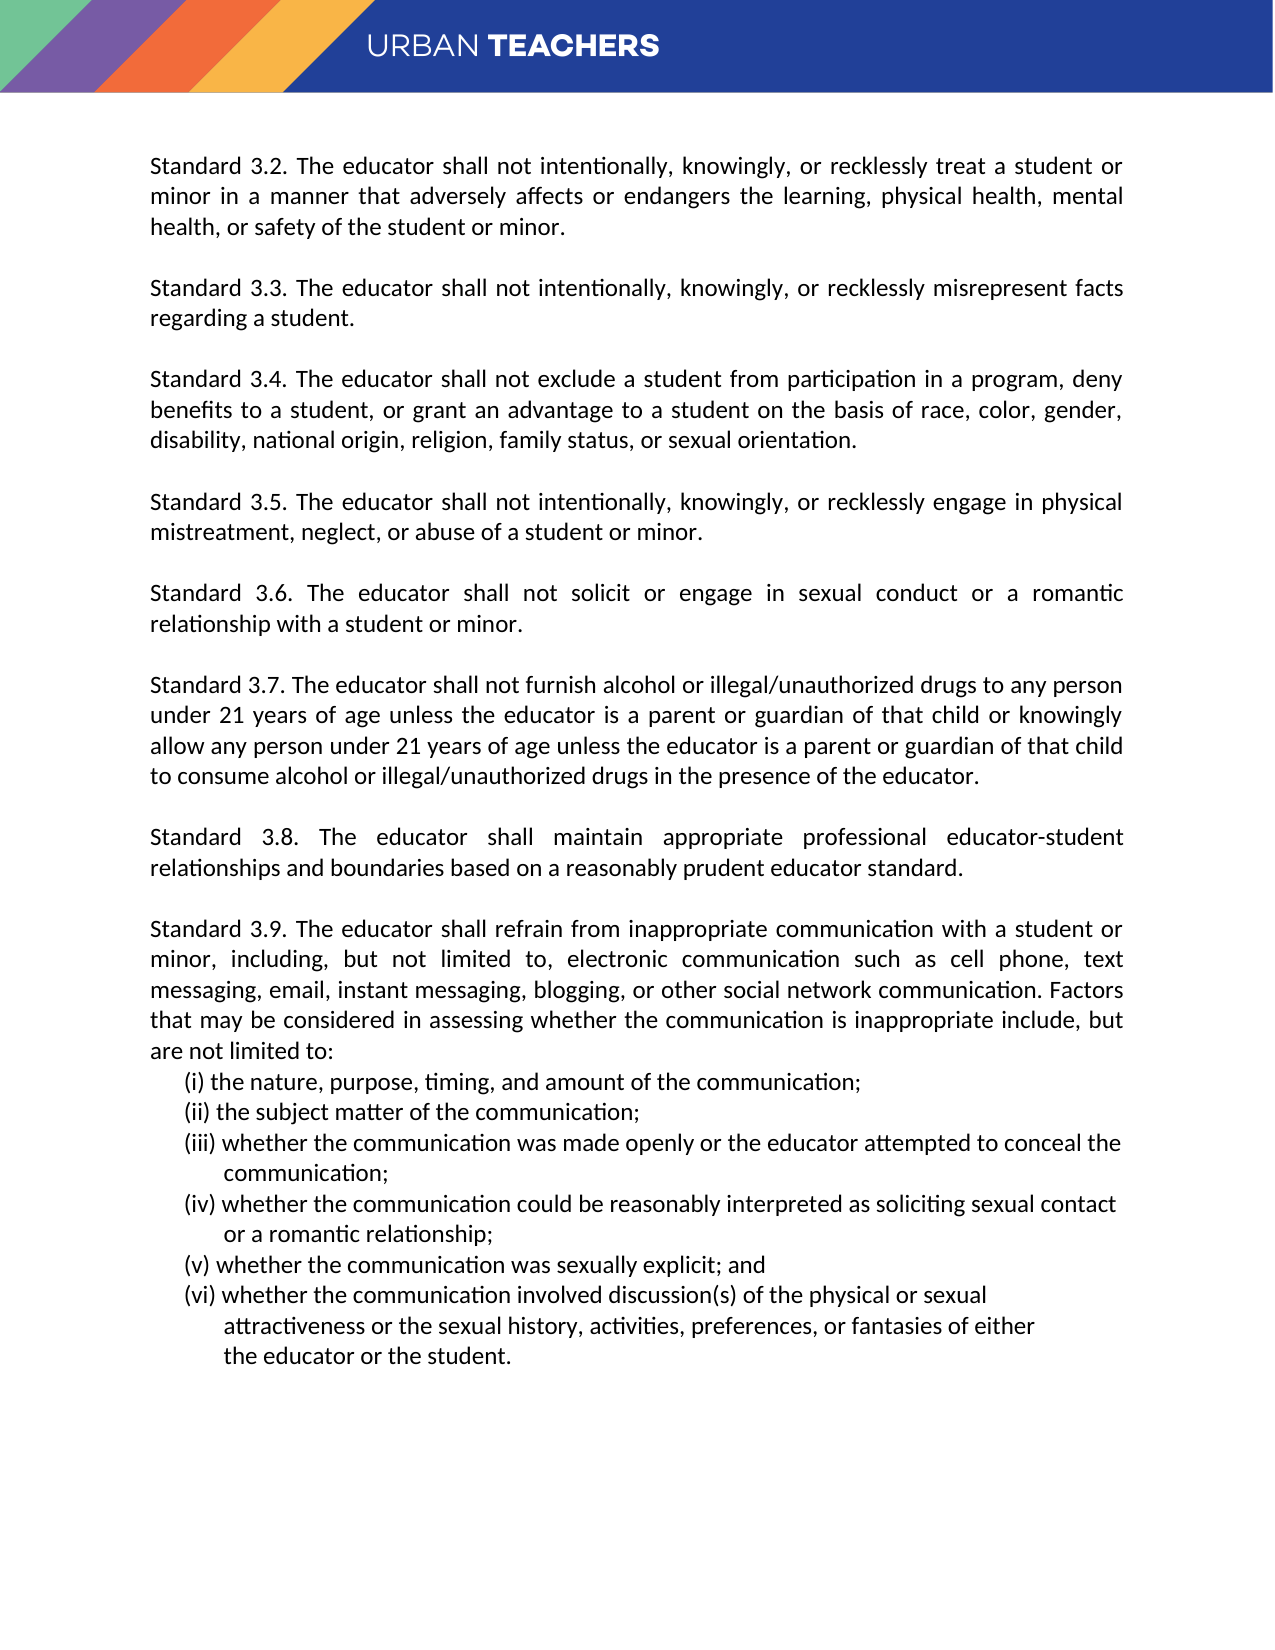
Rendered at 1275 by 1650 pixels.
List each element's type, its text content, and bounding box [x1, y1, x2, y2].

text (vi) whether the communication involved discussion(s) of the physical or sexual [150, 1279, 1057, 1310]
text (iii) whether the communication was made openly or the educator attempted to conceal the [150, 1127, 1125, 1157]
text Standard 3.9. The educator shall refrain from inappropriate communication with a student or minor, including, but not limited to, electronic communication such as cell phone, text messaging, email, instant messaging, blogging, or other social network communication. Factors that may be considered in assessing whether the communication is inappropriate include, but are not limited to: [150, 913, 1125, 1066]
text (ii) the subject matter of the communication; [150, 1096, 1125, 1127]
text Standard 3.7. The educator shall not furnish alcohol or illegal/unauthorized drugs to any person under 21 years of age unless the educator is a parent or guardian of that child or knowingly allow any person under 21 years of age unless the educator is a parent or guardian of that child to consume alcohol or illegal/unauthorized drugs in the presence of the educator. [150, 669, 1125, 791]
text (i) the nature, purpose, timing, and amount of the communication; [150, 1066, 1125, 1096]
text the educator or the student. [150, 1340, 1057, 1371]
text or a romantic relationship; [150, 1218, 1125, 1249]
text Standard 3.8. The educator shall maintain appropriate professional educator-student relationships and boundaries based on a reasonably prudent educator standard. [150, 821, 1125, 882]
text Standard 3.4. The educator shall not exclude a student from participation in a program, deny benefits to a student, or grant an advantage to a student on the basis of race, color, gender, disability, national origin, religion, family status, or sexual orientation. [150, 364, 1125, 455]
text Standard 3.5. The educator shall not intentionally, knowingly, or recklessly engage in physical mistreatment, neglect, or abuse of a student or minor. [150, 486, 1125, 547]
text (v) whether the communication was sexually explicit; and [150, 1249, 1125, 1279]
text attractiveness or the sexual history, activities, preferences, or fantasies of either [150, 1310, 1057, 1340]
text Standard 3.3. The educator shall not intentionally, knowingly, or recklessly misrepresent facts regarding a student. [150, 272, 1125, 333]
text Standard 3.6. The educator shall not solicit or engage in sexual conduct or a romantic relationship with a student or minor. [150, 577, 1125, 638]
text communication; [150, 1157, 1125, 1188]
text Standard 3.2. The educator shall not intentionally, knowingly, or recklessly treat a student or minor in a manner that adversely affects or endangers the learning, physical health, mental health, or safety of the student or minor. [150, 150, 1125, 242]
picture [0, 0, 1273, 101]
text (iv) whether the communication could be reasonably interpreted as soliciting sexual contact [150, 1188, 1125, 1218]
